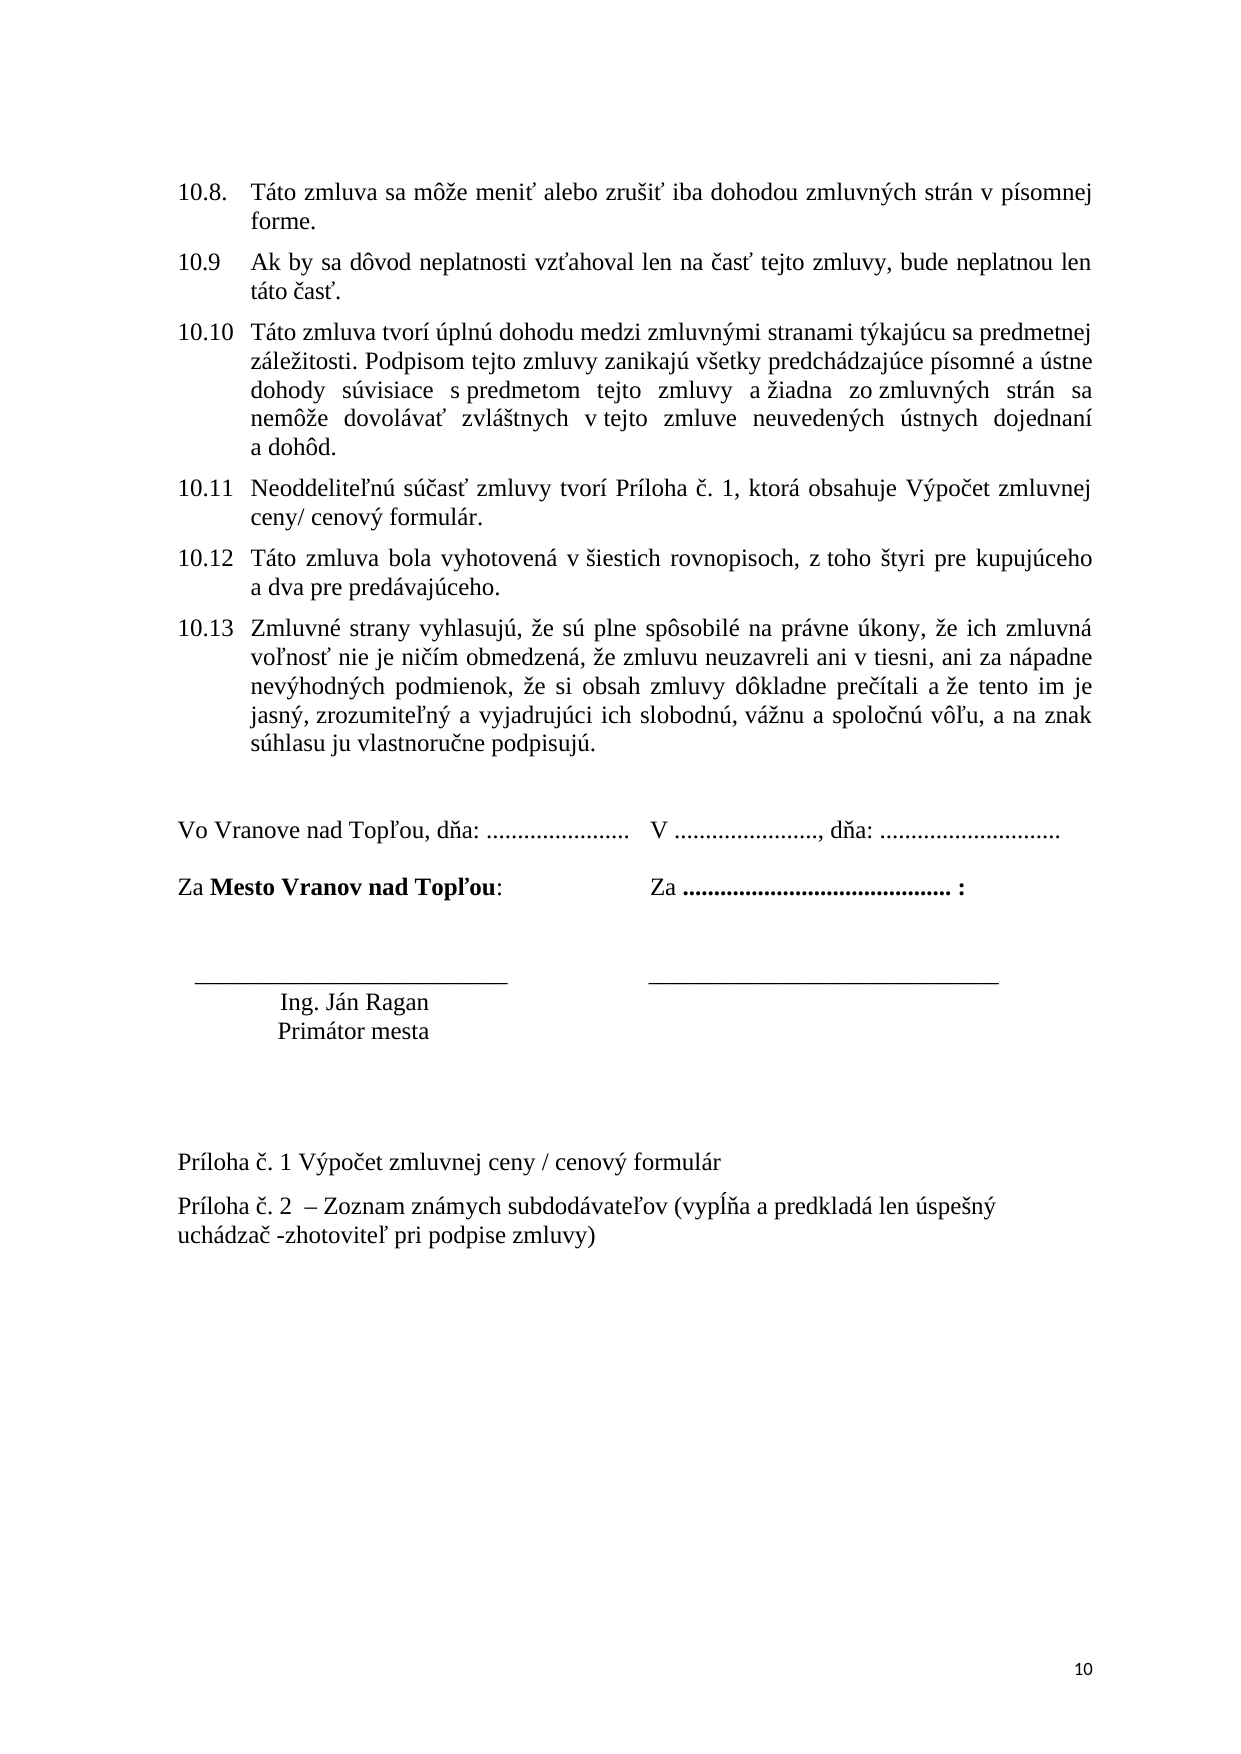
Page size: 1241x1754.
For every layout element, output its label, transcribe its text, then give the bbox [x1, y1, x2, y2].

text _________________________ ____________________________ [177, 958, 1092, 987]
text 10.9 Ak by sa dôvod neplatnosti vzťahoval len na časť tejto zmluvy, bude neplatnou len táto časť. [177, 247, 1092, 305]
text 10.12 Táto zmluva bola vyhotovená v šiestich rovnopisoch, z toho štyri pre kupujúceho a dva pre predávajúceho. [177, 543, 1092, 601]
text 10.13 Zmluvné strany vyhlasujú, že sú plne spôsobilé na právne úkony, že ich zmluvná voľnosť nie je ničím obmedzená, že zmluvu neuzavreli ani v tiesni, ani za nápadne nevýhodných podmienok, že si obsah zmluvy dôkladne prečítali a že tento im je jasný, zrozumiteľný a vyjadrujúci ich slobodnú, vážnu a spoločnú vôľu, a na znak súhlasu ju vlastnoručne podpisujú. [177, 613, 1092, 757]
text Príloha č. 2 – Zoznam známych subdodávateľov (vypĺňa a predkladá len úspešný uchádzač -zhotoviteľ pri podpise zmluvy) [177, 1191, 1092, 1248]
text 10.8. Táto zmluva sa môže meniť alebo zrušiť iba dohodou zmluvných strán v písomnej forme. [177, 177, 1092, 235]
text Ing. Ján Ragan [177, 987, 1092, 1016]
text Príloha č. 1 Výpočet zmluvnej ceny / cenový formulár [177, 1147, 1092, 1176]
text Primátor mesta [177, 1016, 1092, 1045]
text Vo Vranove nad Topľou, dňa: ....................... V ......................., dňa: ............................. [177, 815, 1092, 843]
text 10.10 Táto zmluva tvorí úplnú dohodu medzi zmluvnými stranami týkajúcu sa predmetnej záležitosti. Podpisom tejto zmluvy zanikajú všetky predchádzajúce písomné a ústne dohody súvisiace s predmetom tejto zmluvy a žiadna zo zmluvných strán sa nemôže dovolávať zvláštnych v tejto zmluve neuvedených ústnych dojednaní a dohôd. [177, 317, 1092, 461]
text 10.11 Neoddeliteľnú súčasť zmluvy tvorí Príloha č. 1, ktorá obsahuje Výpočet zmluvnej ceny/ cenový formulár. [177, 473, 1092, 531]
text Za Mesto Vranov nad Topľou: Za ........................................... : [177, 872, 1092, 901]
